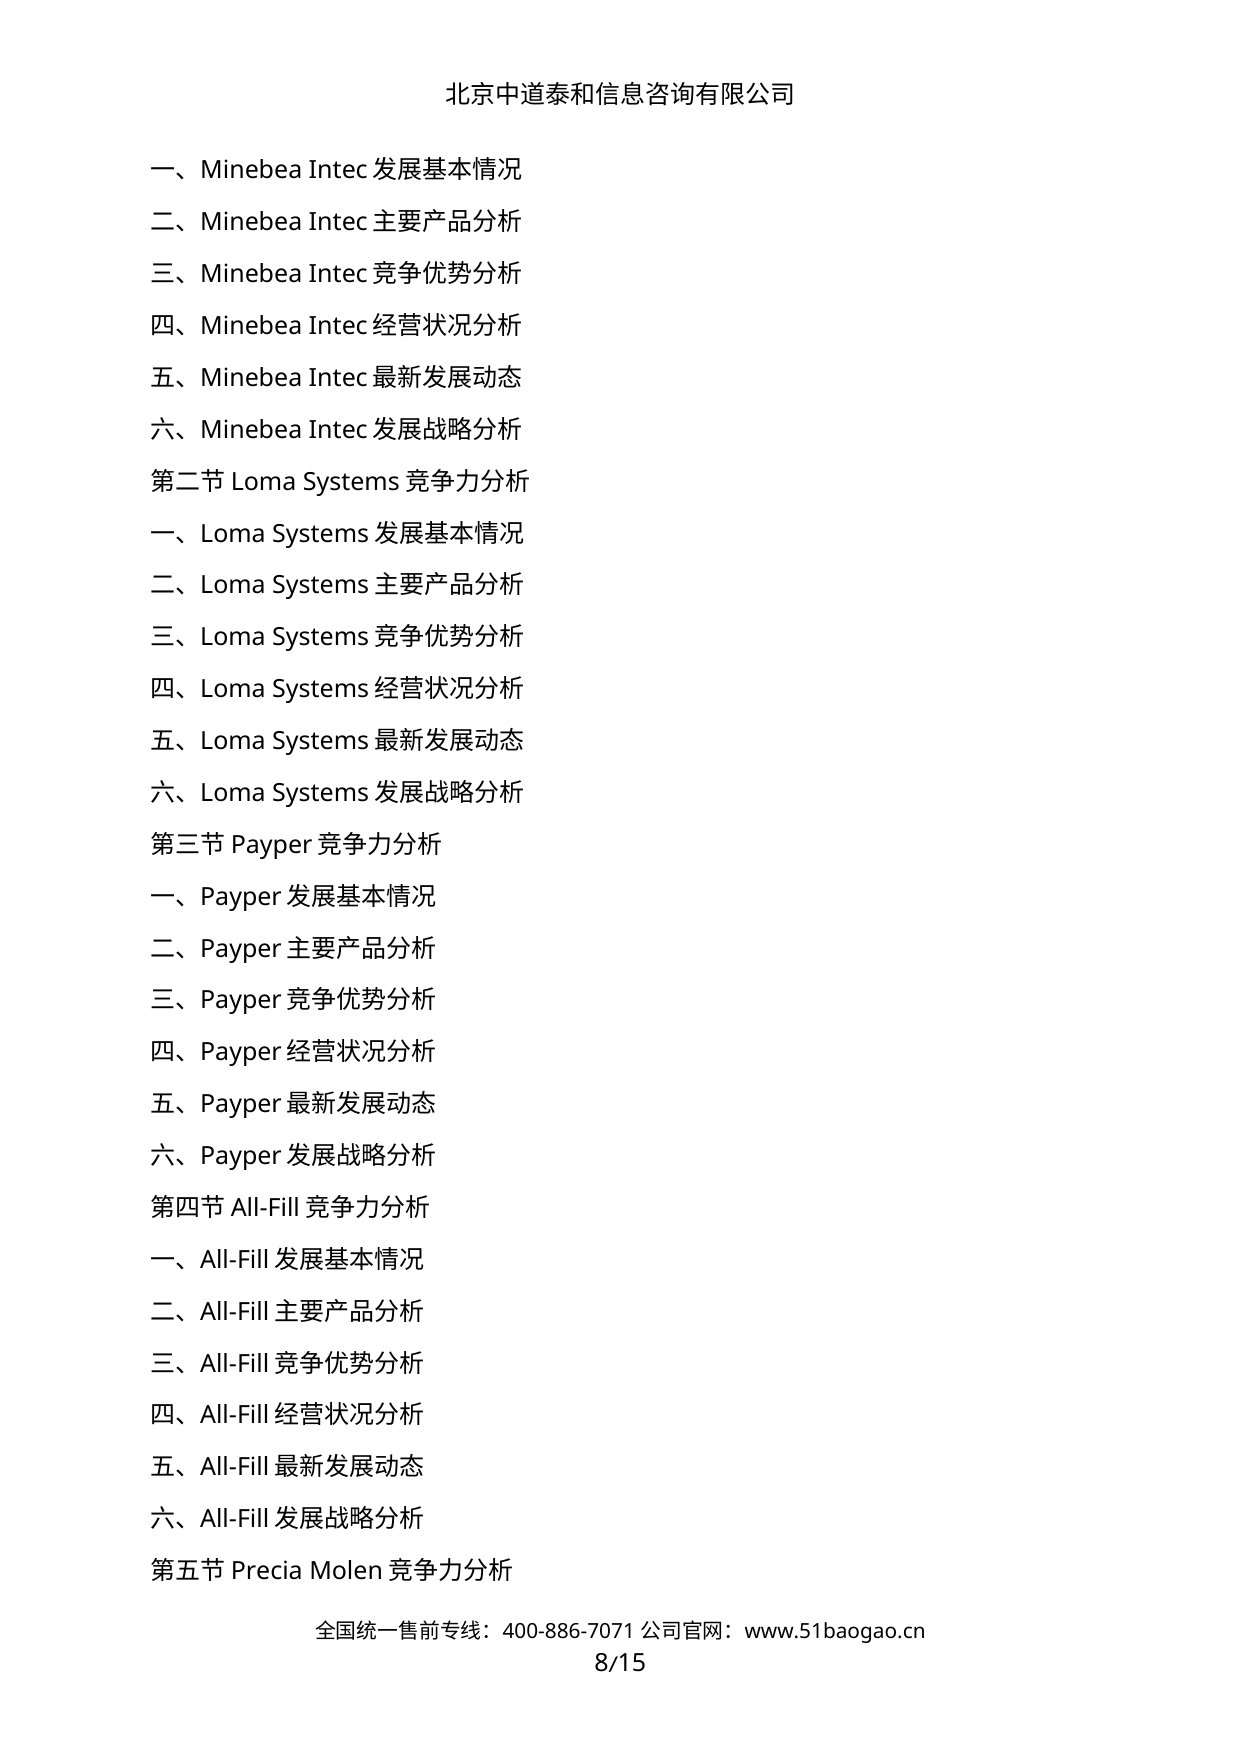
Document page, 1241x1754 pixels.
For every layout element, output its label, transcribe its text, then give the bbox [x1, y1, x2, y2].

text 五、Minebea Intec最新发展动态 [150, 357, 1090, 394]
text 五、Loma Systems最新发展动态 [150, 721, 1090, 757]
text 第三节 Payper竞争力分析 [150, 824, 1090, 861]
text 一、All-Fill发展基本情况 [150, 1239, 1090, 1276]
text 六、All-Fill发展战略分析 [150, 1499, 1090, 1535]
text 第二节 Loma Systems竞争力分析 [150, 461, 1090, 497]
text 三、Payper竞争优势分析 [150, 980, 1090, 1016]
text 二、Payper主要产品分析 [150, 928, 1090, 964]
text 六、Minebea Intec发展战略分析 [150, 409, 1090, 446]
text 二、All-Fill主要产品分析 [150, 1291, 1090, 1327]
text 一、Minebea Intec发展基本情况 [150, 150, 1090, 186]
text 五、All-Fill最新发展动态 [150, 1447, 1090, 1483]
text 二、Loma Systems主要产品分析 [150, 565, 1090, 601]
text 一、Payper发展基本情况 [150, 876, 1090, 912]
text 第四节 All-Fill竞争力分析 [150, 1187, 1090, 1224]
text 四、Payper经营状况分析 [150, 1032, 1090, 1068]
text 五、Payper最新发展动态 [150, 1084, 1090, 1120]
text 三、Minebea Intec竞争优势分析 [150, 254, 1090, 290]
text 四、Minebea Intec经营状况分析 [150, 306, 1090, 342]
text 一、Loma Systems发展基本情况 [150, 513, 1090, 549]
text 二、Minebea Intec主要产品分析 [150, 202, 1090, 238]
text 六、Payper发展战略分析 [150, 1136, 1090, 1172]
text 三、Loma Systems竞争优势分析 [150, 617, 1090, 653]
text 第五节 Precia Molen竞争力分析 [150, 1551, 1090, 1587]
text 四、Loma Systems经营状况分析 [150, 669, 1090, 705]
text 四、All-Fill经营状况分析 [150, 1395, 1090, 1431]
text 六、Loma Systems发展战略分析 [150, 772, 1090, 809]
text 三、All-Fill竞争优势分析 [150, 1343, 1090, 1379]
